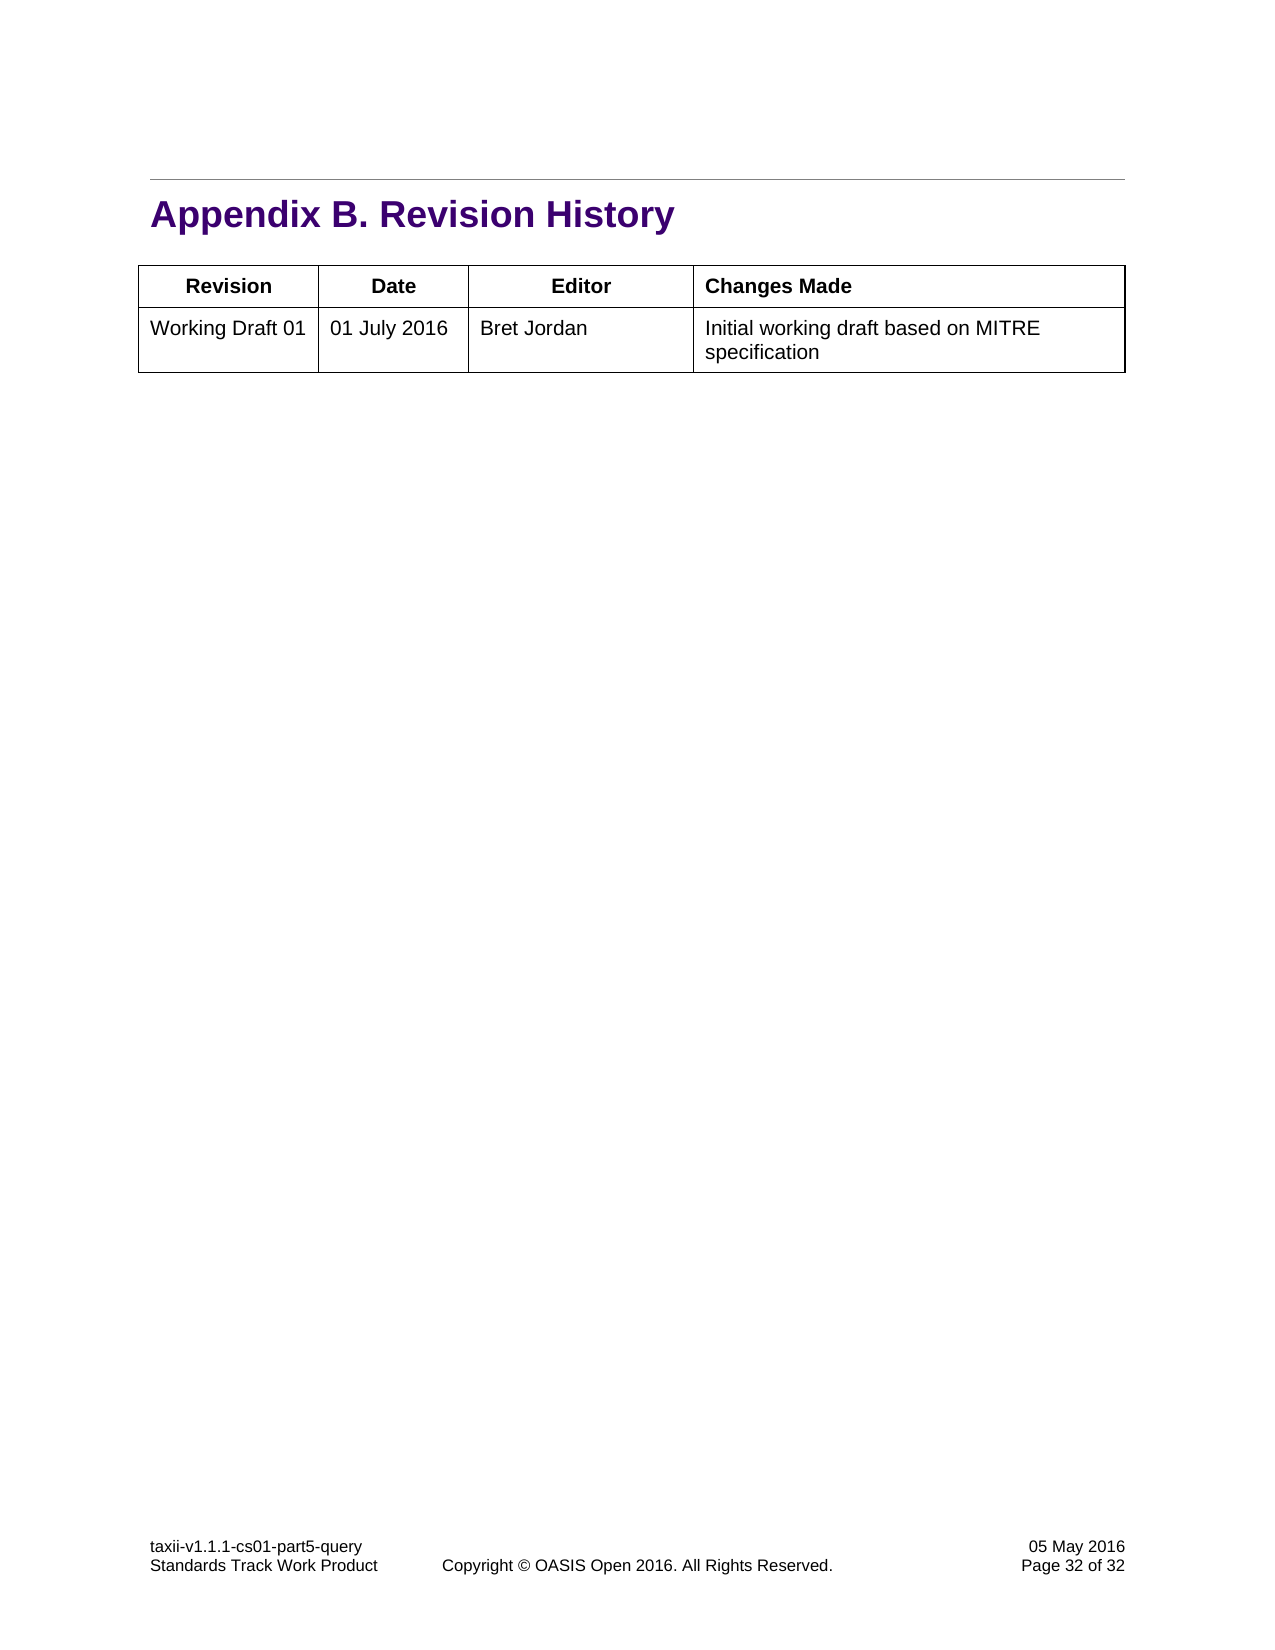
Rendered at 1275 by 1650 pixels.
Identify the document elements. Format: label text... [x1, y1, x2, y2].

table_cell Initial working draft based on MITRE specification [694, 308, 1124, 372]
table_header Editor [469, 266, 693, 307]
table_cell 01 July 2016 [319, 308, 468, 372]
table_cell Working Draft 01 [139, 308, 318, 372]
table_header Changes Made [694, 266, 1124, 307]
table_cell Bret Jordan [469, 308, 693, 372]
subtitle Revision History [150, 180, 1125, 236]
table_header Date [319, 266, 468, 307]
table_header Revision [139, 266, 318, 307]
